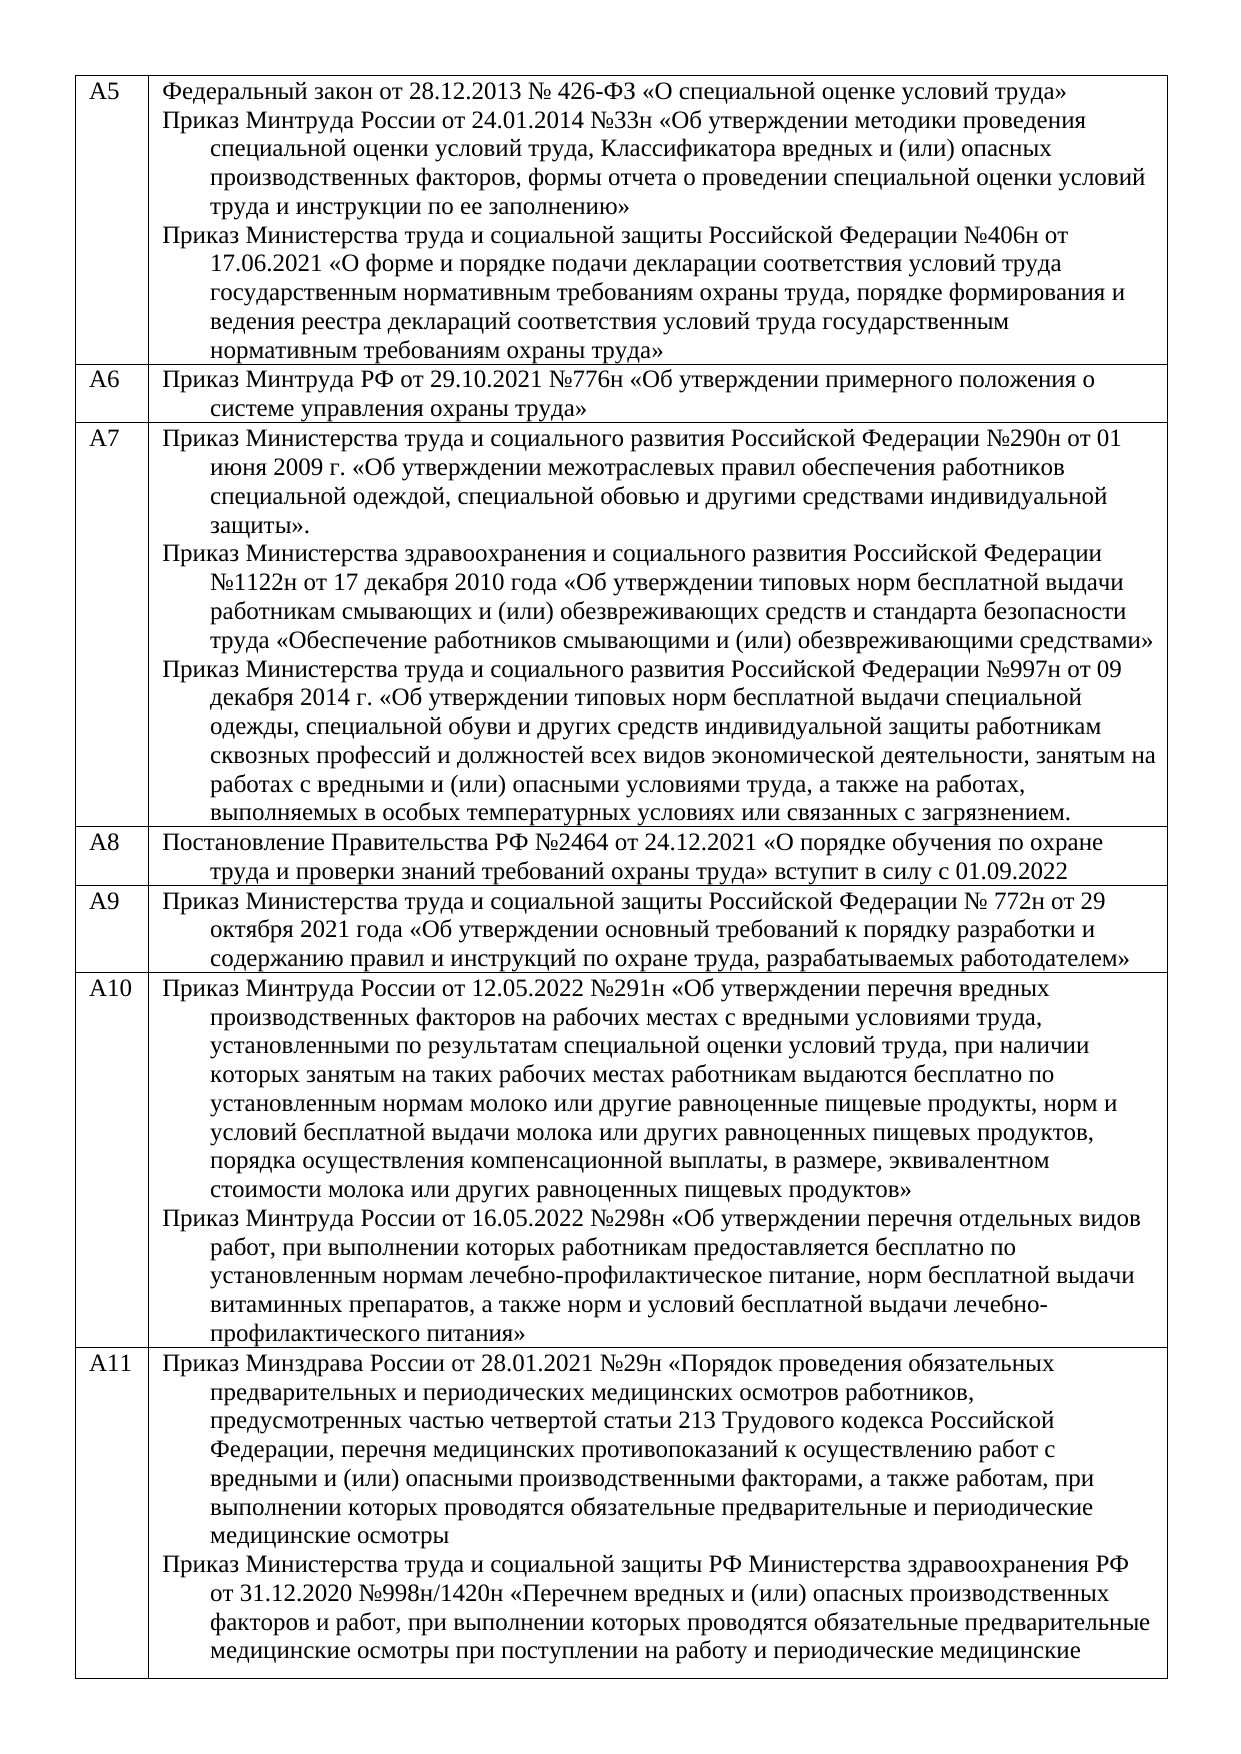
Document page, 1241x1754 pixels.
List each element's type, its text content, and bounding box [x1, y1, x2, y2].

table_cell А5 [76, 76, 148, 363]
table_cell А7 [76, 423, 148, 826]
table_cell А11 [76, 1348, 148, 1678]
table_cell Приказ Министерства труда и социального развития Российской Федерации №290н от 01 июня 2009 г. «Об утверждении межотраслевых правил обеспечения работников специальной одеждой, специальной обовью и другими средствами индивидуальной защиты». Приказ Министерства здравоохранения и социального развития Российской Федерации №1122н от 17 декабря 2010 года «Об утверждении типовых норм бесплатной выдачи работникам смывающих и (или) обезвреживающих средств и стандарта безопасности труда «Обеспечение работников смывающими и (или) обезвреживающими средствами» Приказ Министерства труда и социального развития Российской Федерации №997н от 09 декабря 2014 г. «Об утверждении типовых норм бесплатной выдачи специальной одежды, специальной обуви и других средств индивидуальной защиты работникам сквозных профессий и должностей всех видов экономической деятельности, занятым на работах с вредными и (или) опасными условиями труда, а также на работах, выполняемых в особых температурных условиях или связанных с загрязнением. [149, 423, 1167, 826]
table_cell Приказ Министерства труда и социальной защиты Российской Федерации № 772н от 29 октября 2021 года «Об утверждении основный требований к порядку разработки и содержанию правил и инструкций по охране труда, разрабатываемых работодателем» [149, 886, 1167, 972]
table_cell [149, 1348, 1167, 1678]
table_cell Федеральный закон от 28.12.2013 № 426-ФЗ «О специальной оценке условий труда» Приказ Минтруда России от 24.01.2014 №33н «Об утверждении методики проведения специальной оценки условий труда, Классификатора вредных и (или) опасных производственных факторов, формы отчета о проведении специальной оценки условий труда и инструкции по ее заполнению» Приказ Министерства труда и социальной защиты Российской Федерации №406н от 17.06.2021 «О форме и порядке подачи декларации соответствия условий труда государственным нормативным требованиям охраны труда, порядке формирования и ведения реестра деклараций соответствия условий труда государственным нормативным требованиям охраны труда» [149, 76, 1167, 363]
table_cell Постановление Правительства РФ №2464 от 24.12.2021 «О порядке обучения по охране труда и проверки знаний требований охраны труда» вступит в силу с 01.09.2022 [149, 827, 1167, 885]
table_cell Приказ Минтруда России от 12.05.2022 №291н «Об утверждении перечня вредных производственных факторов на рабочих местах с вредными условиями труда, установленными по результатам специальной оценки условий труда, при наличии которых занятым на таких рабочих местах работникам выдаются бесплатно по установленным нормам молоко или другие равноценные пищевые продукты, норм и условий бесплатной выдачи молока или других равноценных пищевых продуктов, порядка осуществления компенсационной выплаты, в размере, эквивалентном стоимости молока или других равноценных пищевых продуктов» Приказ Минтруда России от 16.05.2022 №298н «Об утверждении перечня отдельных видов работ, при выполнении которых работникам предоставляется бесплатно по установленным нормам лечебно-профилактическое питание, норм бесплатной выдачи витаминных препаратов, а также норм и условий бесплатной выдачи лечебно-профилактического питания» [149, 973, 1167, 1347]
table_cell А10 [76, 973, 148, 1347]
table_cell А9 [76, 886, 148, 972]
table_cell Приказ Минтруда РФ от 29.10.2021 №776н «Об утверждении примерного положения о системе управления охраны труда» [149, 365, 1167, 422]
table_cell А8 [76, 827, 148, 885]
table_cell А6 [76, 365, 148, 422]
